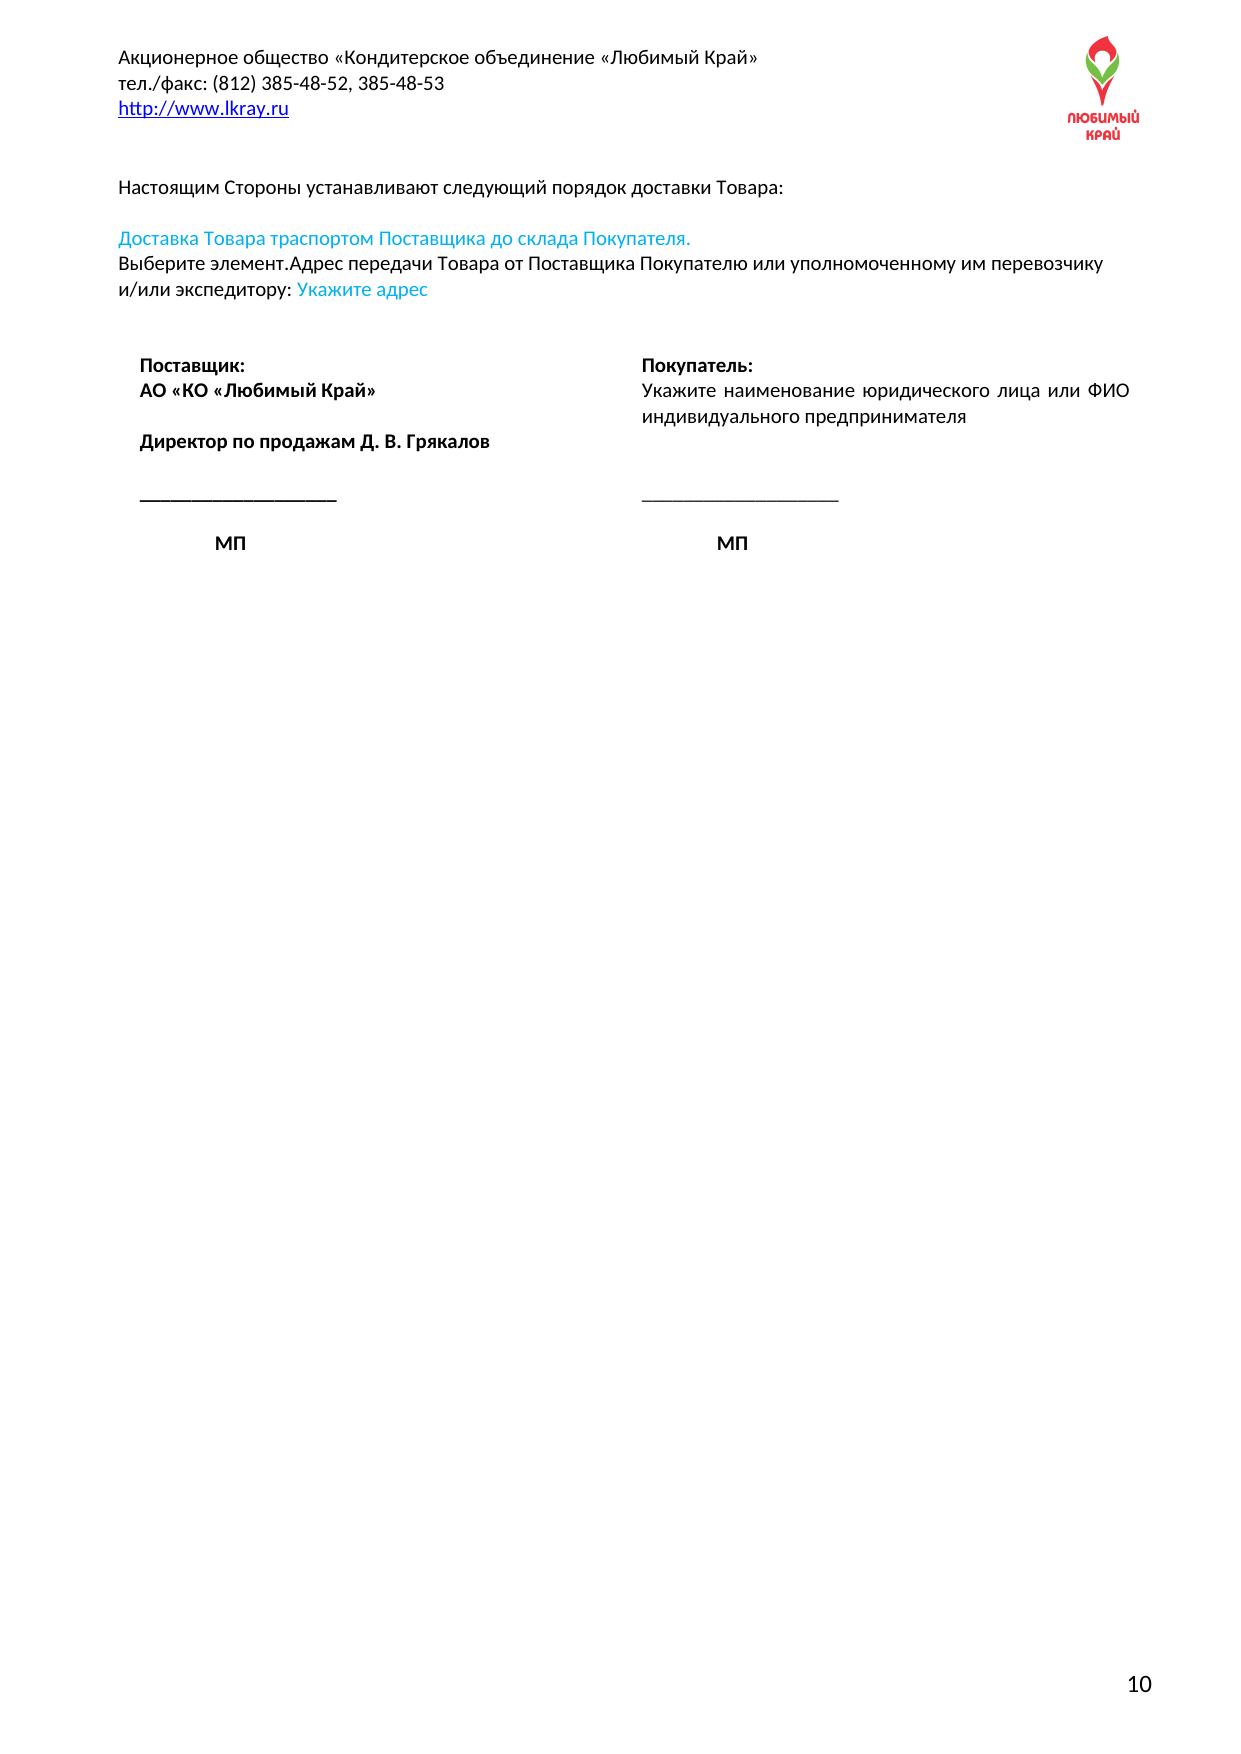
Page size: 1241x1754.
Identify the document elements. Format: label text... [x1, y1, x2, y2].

table_cell МП [630, 530, 1141, 584]
table_cell Директор по продажам Д. В. Грякалов ___________________ [128, 429, 630, 530]
table_header Покупатель: [630, 352, 1141, 428]
table_header Поставщик: АО «КО «Любимый Край» [128, 352, 630, 428]
text Настоящим Стороны устанавливают следующий порядок доставки Товара: [118, 174, 1152, 200]
text Адрес передачи Товара от Поставщика Покупателю или уполномоченному им перевозчику и/или экспедитору: [118, 251, 1152, 301]
picture [1067, 36, 1139, 140]
table_cell МП [128, 530, 630, 584]
